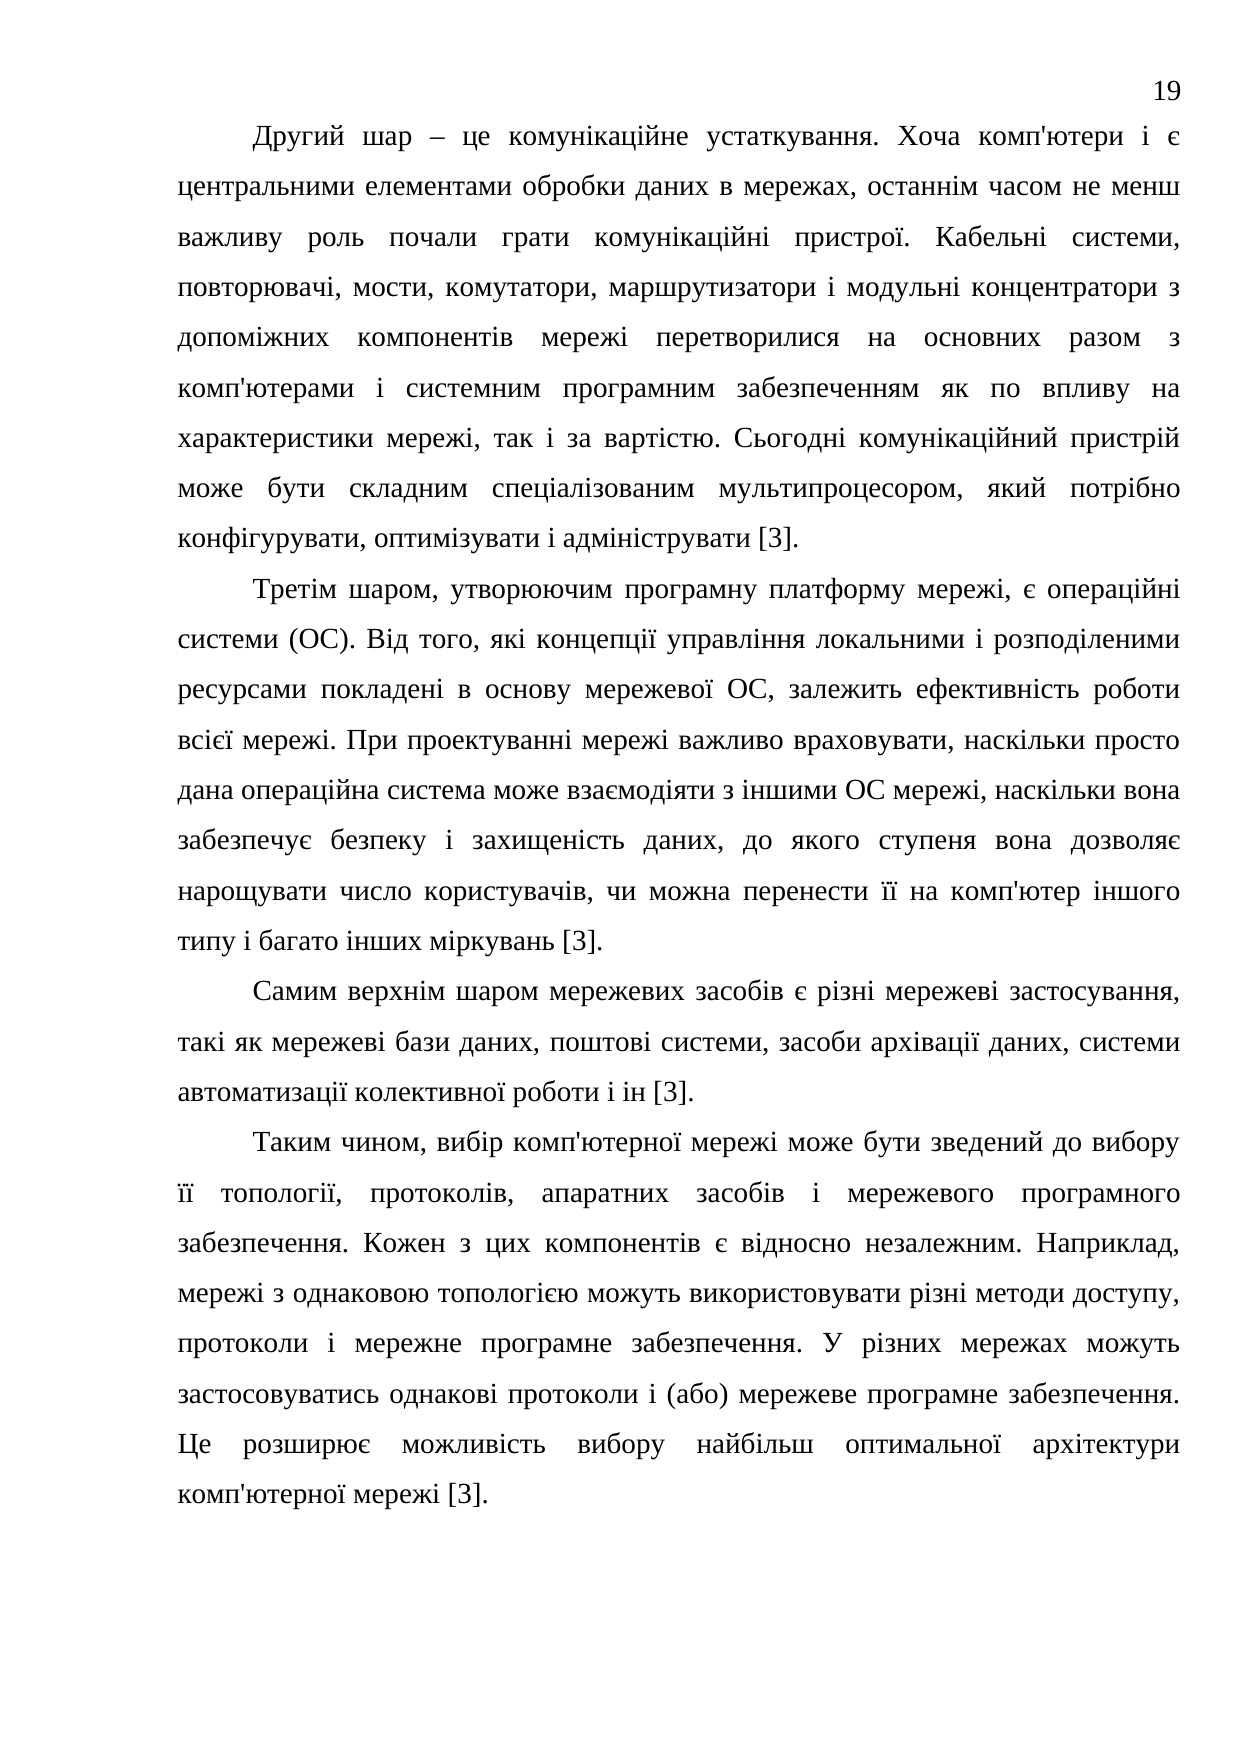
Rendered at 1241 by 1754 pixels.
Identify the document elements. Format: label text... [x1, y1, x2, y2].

text Другий шар – це комунікаційне устаткування. Хоча комп'ютери і є центральними елементами обробки даних в мережах, останнім часом не менш важливу роль почали грати комунікаційні пристрої. Кабельні системи, повторювачі, мости, комутатори, маршрутизатори і модульні концентратори з допоміжних компонентів мережі перетворилися на основних разом з комп'ютерами і системним програмним забезпеченням як по впливу на характеристики мережі, так і за вартістю. Сьогодні комунікаційний пристрій може бути складним спеціалізованим мультипроцесором, який потрібно конфігурувати, оптимізувати і адмініструвати [3]. [177, 118, 1181, 554]
text Самим верхнім шаром мережевих засобів є різні мережеві застосування, такі як мережеві бази даних, поштові системи, засоби архівації даних, системи автоматизації колективної роботи і ін [3]. [177, 973, 1181, 1108]
text Третім шаром, утворюючим програмну платформу мережі, є операційні системи (ОС). Від того, які концепції управління локальними і розподіленими ресурсами покладені в основу мережевої ОС, залежить ефективність роботи всієї мережі. При проектуванні мережі важливо враховувати, наскільки просто дана операційна система може взаємодіяти з іншими ОС мережі, наскільки вона забезпечує безпеку і захищеність даних, до якого ступеня вона дозволяє нарощувати число користувачів, чи можна перенести її на комп'ютер іншого типу і багато інших міркувань [3]. [177, 571, 1181, 957]
text Таким чином, вибір комп'ютерної мережі може бути зведений до вибору її топології, протоколів, апаратних засобів і мережевого програмного забезпечення. Кожен з цих компонентів є відносно незалежним. Наприклад, мережі з однаковою топологією можуть використовувати різні методи доступу, протоколи і мережне програмне забезпечення. У різних мережах можуть застосовуватись однакові протоколи і (або) мережеве програмне забезпечення. Це розширює можливість вибору найбільш оптимальної архітектури комп'ютерної мережі [3]. [177, 1124, 1181, 1510]
